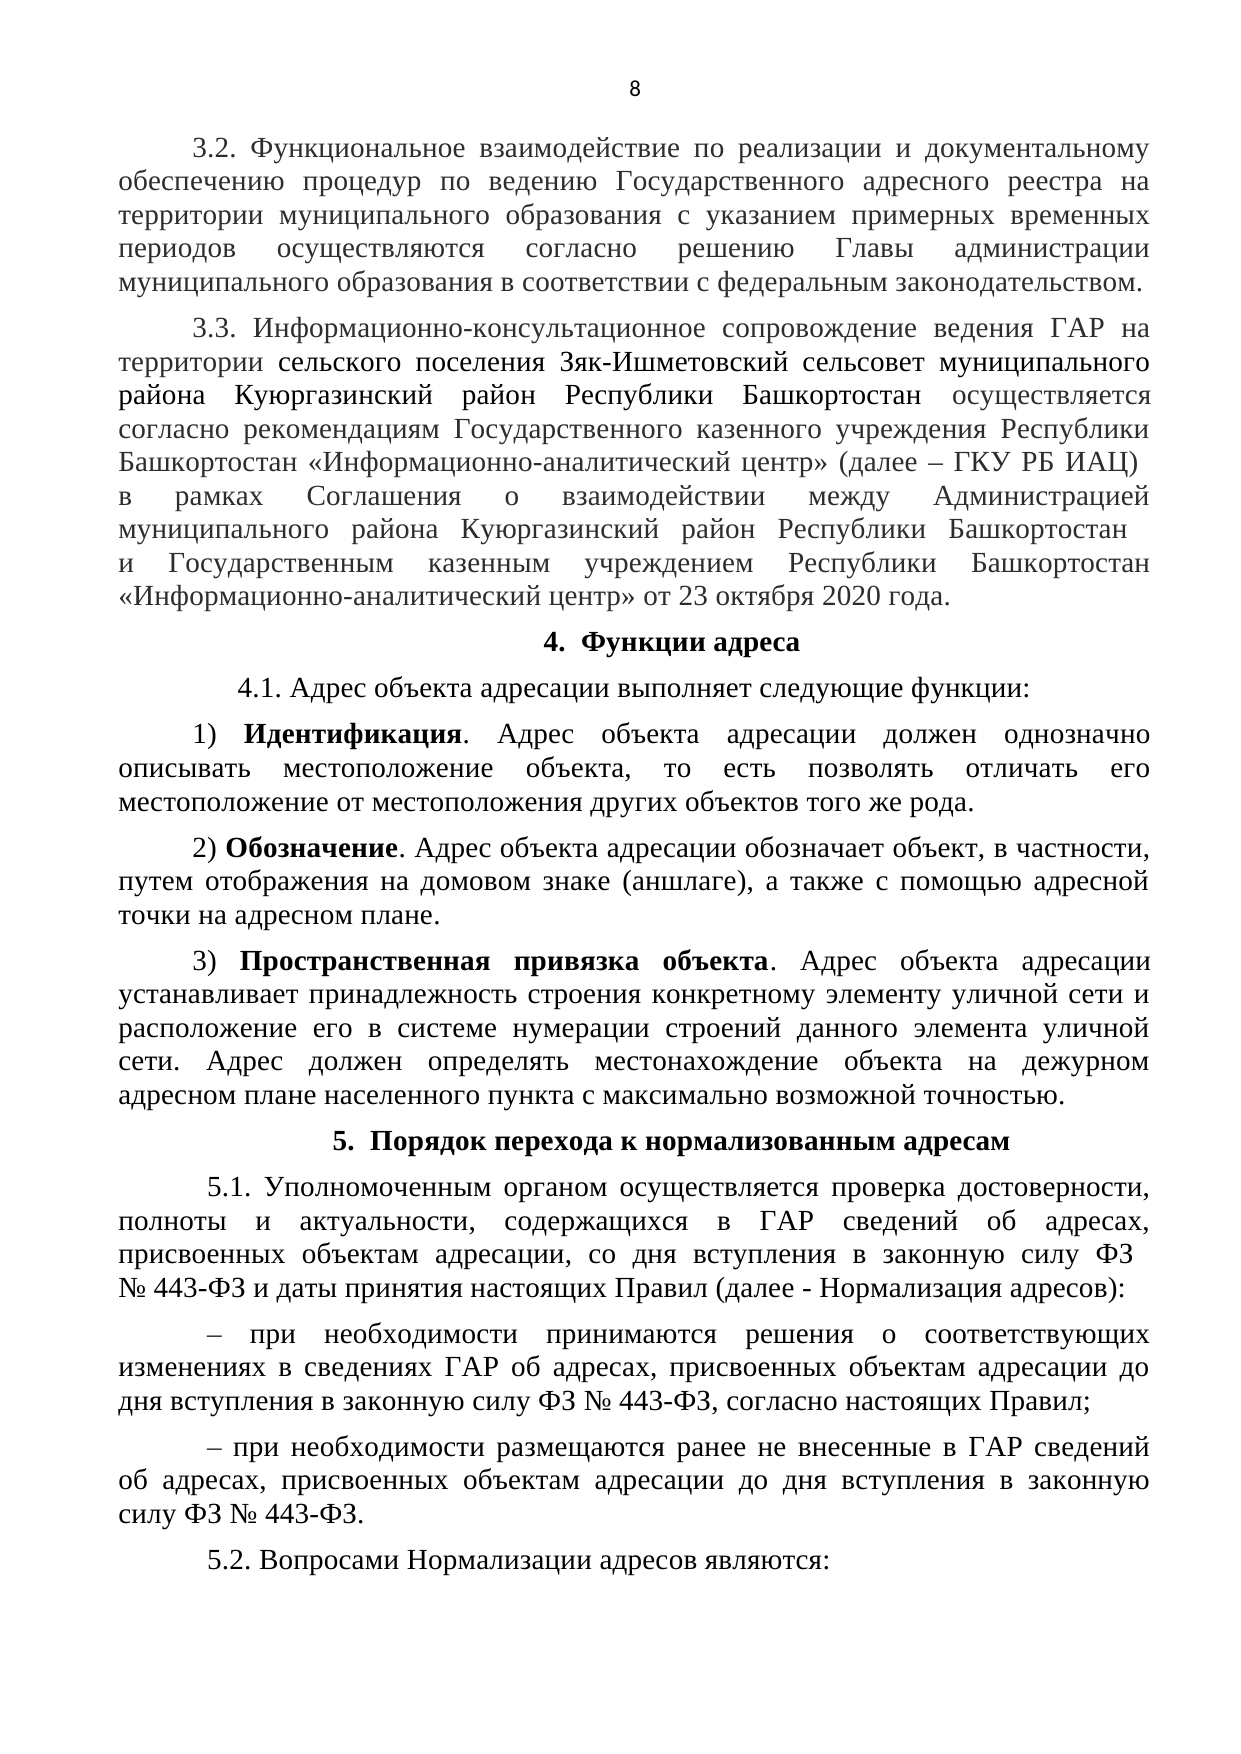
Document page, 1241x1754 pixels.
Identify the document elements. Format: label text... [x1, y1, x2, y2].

text 3.2. Функциональное взаимодействие по реализации и документальному обеспечению процедур по ведению Государственного адресного реестра на территории муниципального образования с указанием примерных временных периодов осуществляются согласно решению Главы администрации муниципального образования в соответствии с федеральным законодательством. [118, 130, 1152, 298]
text 1) Идентификация. Адрес объекта адресации должен однозначно описывать местоположение объекта, то есть позволять отличать его местоположение от местоположения других объектов того же рода. [118, 717, 1152, 817]
text 4.1. Адрес объекта адресации выполняет следующие функции: [118, 671, 1152, 704]
list Функции адреса [192, 624, 1152, 658]
list Порядок перехода к нормализованным адресам [192, 1123, 1152, 1157]
text – при необходимости размещаются ранее не внесенные в ГАР сведений об адресах, присвоенных объектам адресации до дня вступления в законную силу ФЗ № 443-ФЗ. [118, 1429, 1152, 1529]
text 5.2. Вопросами Нормализации адресов являются: [118, 1542, 1152, 1576]
text 3) Пространственная привязка объекта. Адрес объекта адресации устанавливает принадлежность строения конкретному элементу уличной сети и расположение его в системе нумерации строений данного элемента уличной сети. Адрес должен определять местонахождение объекта на дежурном адресном плане населенного пункта с максимально возможной точностью. [118, 943, 1152, 1111]
text 3.3. Информационно-консультационное сопровождение ведения ГАР на территории сельского поселения Зяк-Ишметовский сельсовет муниципального района Куюргазинский район Республики Башкортостан осуществляется согласно рекомендациям Государственного казенного учреждения Республики Башкортостан «Информационно-аналитический центр» (далее – ГКУ РБ ИАЦ) в рамках Соглашения о взаимодействии между Администрацией муниципального района Куюргазинский район Республики Башкортостан и Государственным казенным учреждением Республики Башкортостан «Информационно-аналитический центр» от 23 октября 2020 года. [118, 310, 1152, 612]
text 2) Обозначение. Адрес объекта адресации обозначает объект, в частности, путем отображения на домовом знаке (аншлаге), а также с помощью адресной точки на адресном плане. [118, 830, 1152, 930]
text 5.1. Уполномоченным органом осуществляется проверка достоверности, полноты и актуальности, содержащихся в ГАР сведений об адресах, присвоенных объектам адресации, со дня вступления в законную силу ФЗ № 443-ФЗ и даты принятия настоящих Правил (далее - Нормализация адресов): [118, 1169, 1152, 1303]
text – при необходимости принимаются решения о соответствующих изменениях в сведениях ГАР об адресах, присвоенных объектам адресации до дня вступления в законную силу ФЗ № 443-ФЗ, согласно настоящих Правил; [118, 1316, 1152, 1416]
